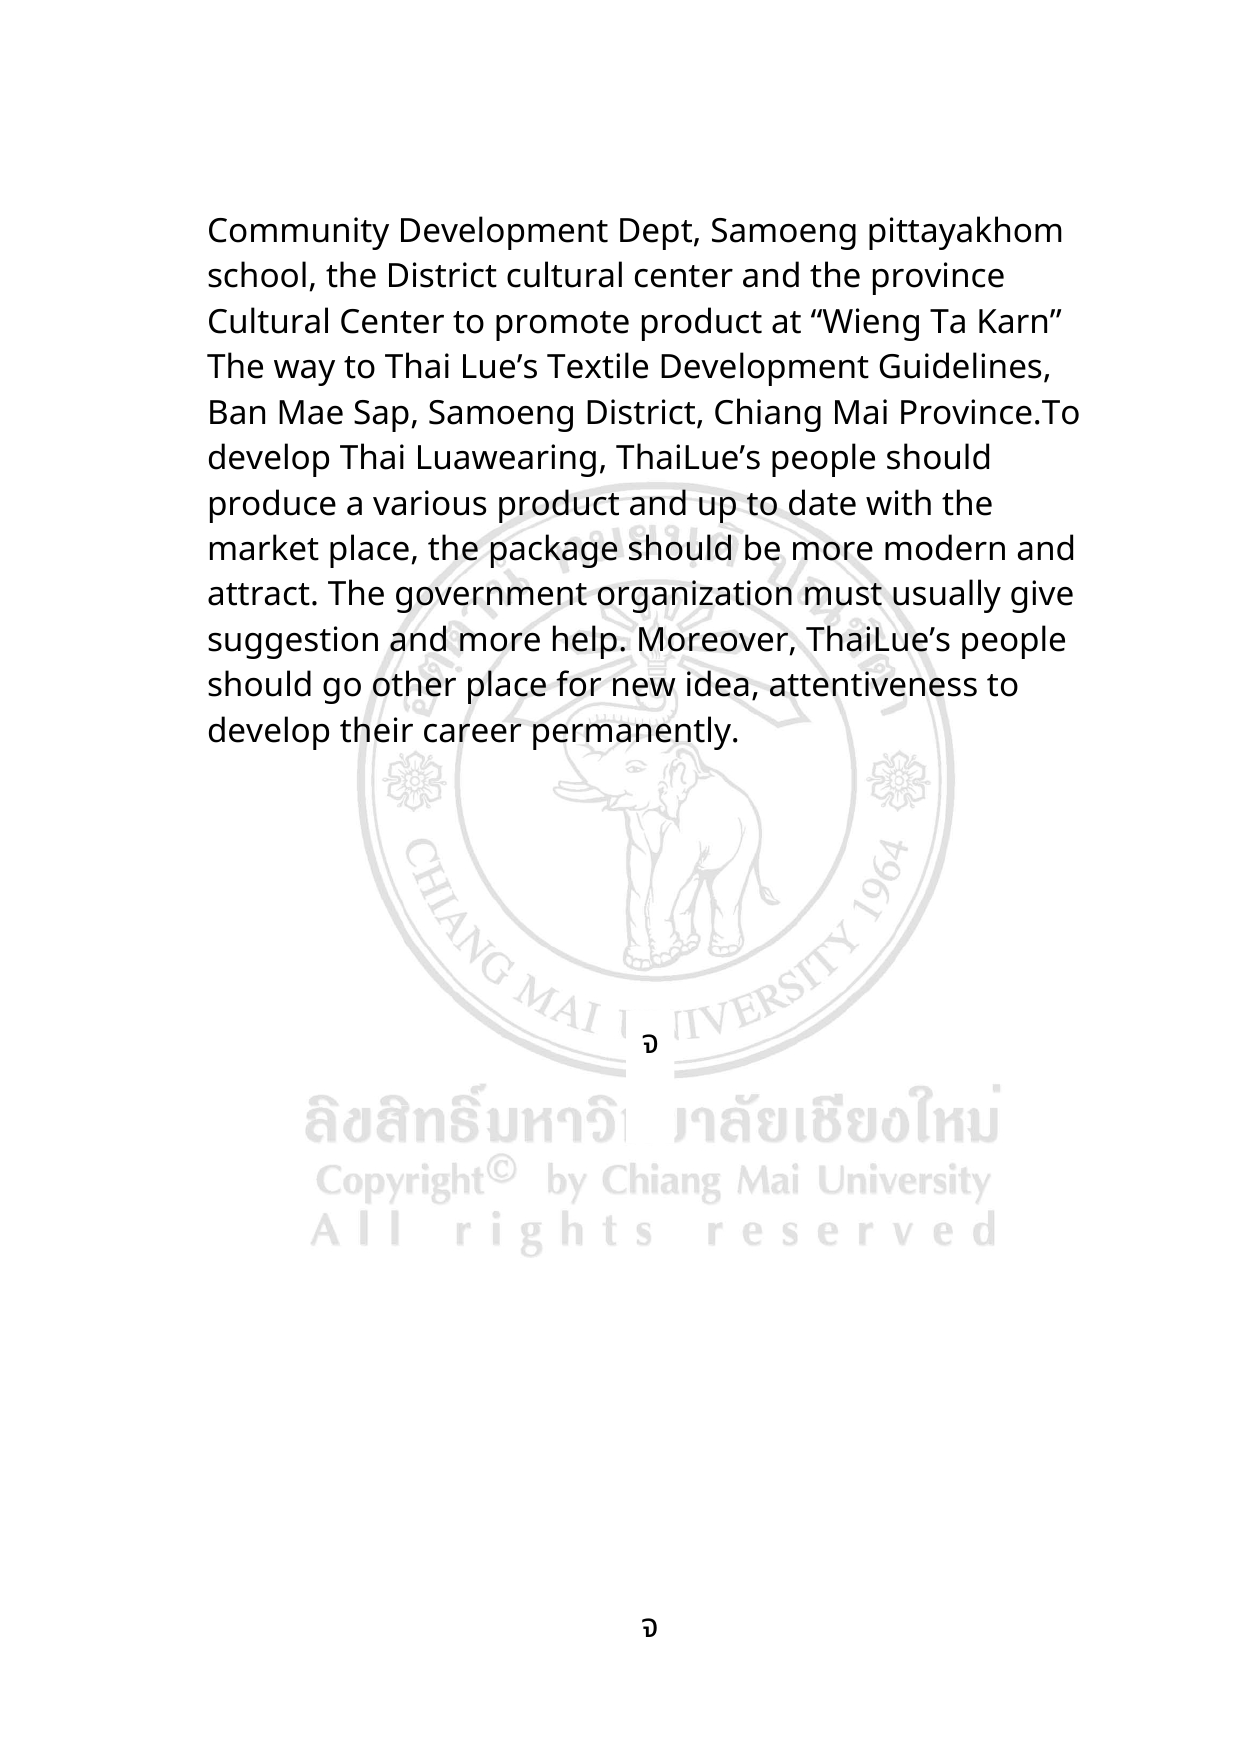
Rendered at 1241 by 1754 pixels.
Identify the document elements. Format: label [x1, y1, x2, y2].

text [207, 207, 1092, 752]
picture [206, 250, 1093, 1503]
